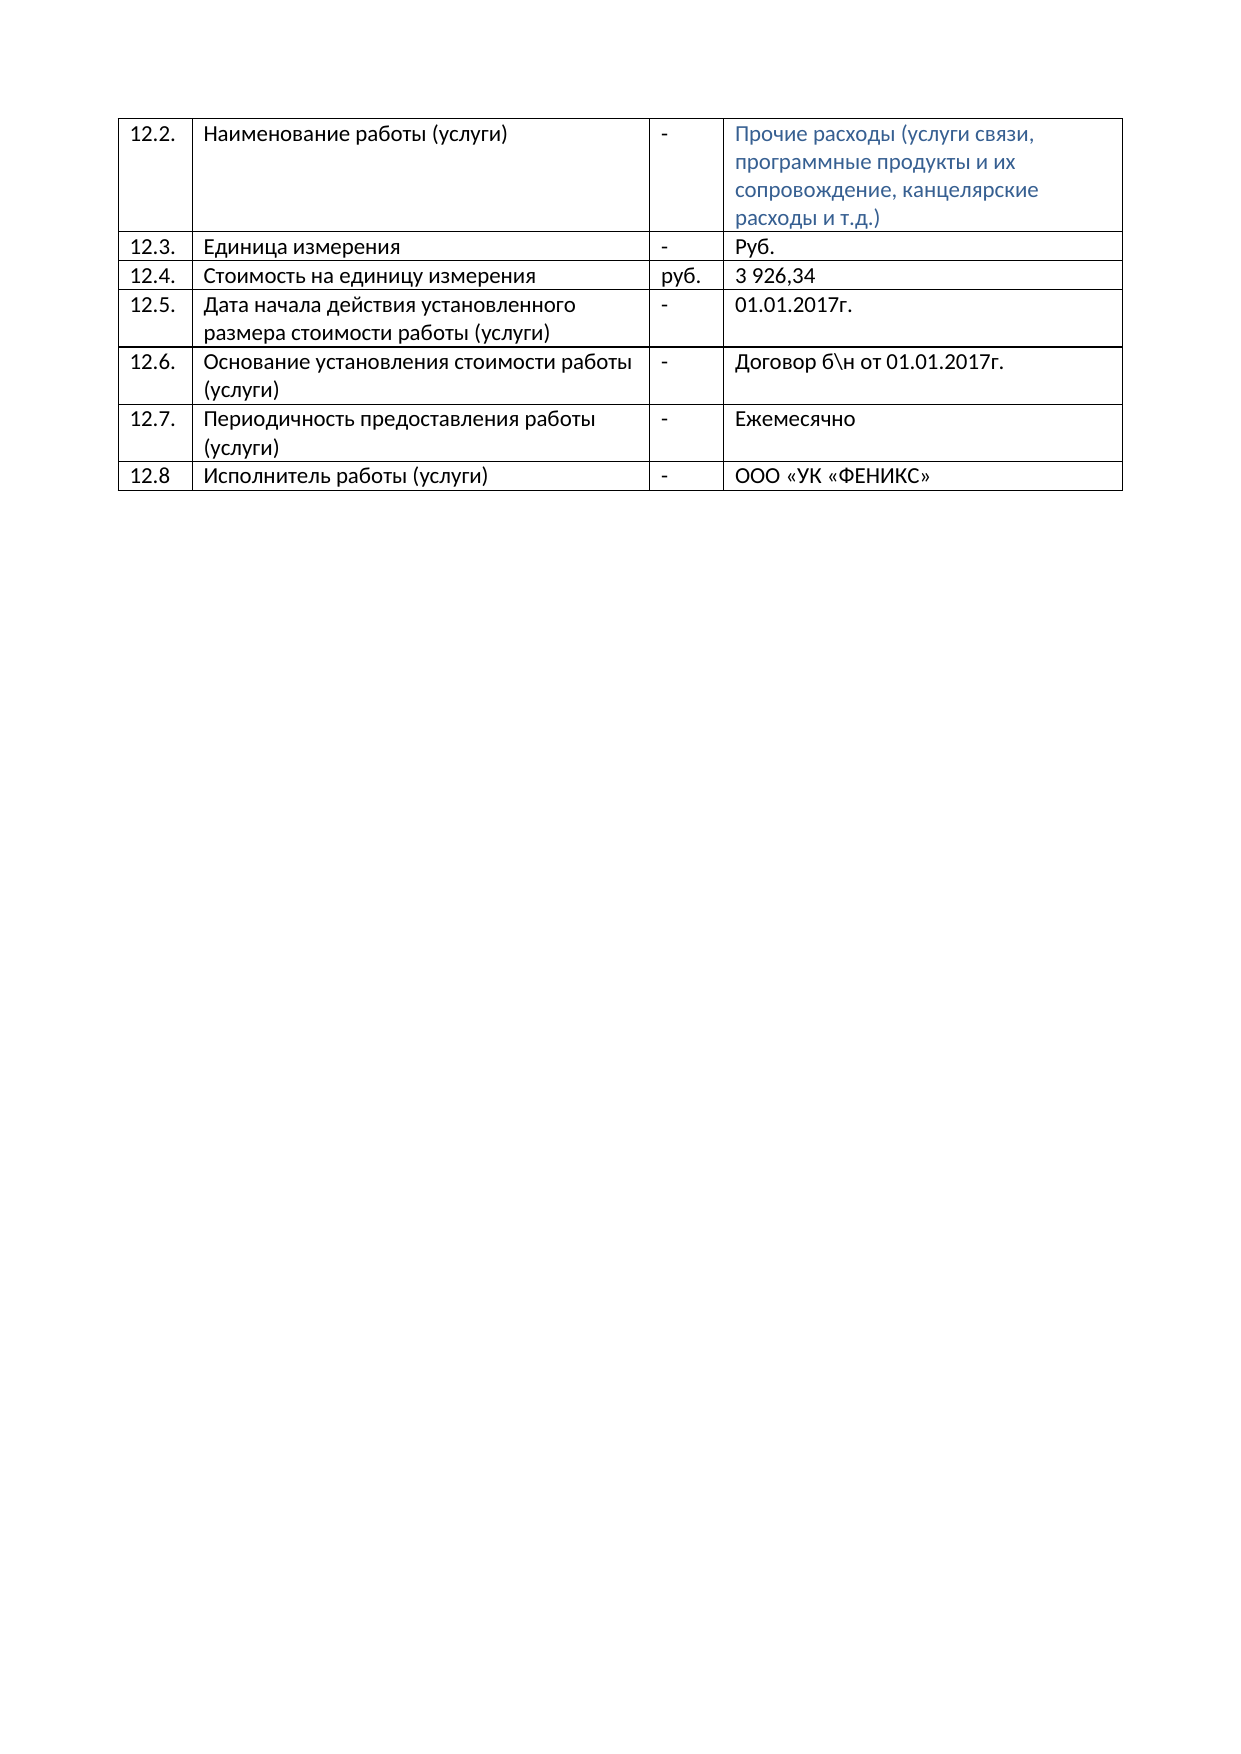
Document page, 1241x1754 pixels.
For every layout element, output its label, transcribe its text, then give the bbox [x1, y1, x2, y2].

table_cell Дата начала действия установленного размера стоимости работы (услуги) [193, 290, 649, 346]
table_cell Единица измерения [193, 232, 649, 260]
table_cell - [650, 119, 723, 231]
table_cell 12.6. [119, 348, 192, 403]
table_cell - [650, 232, 723, 260]
table_cell Прочие расходы (услуги связи, программные продукты и их сопровождение, канцелярские расходы и т.д.) [724, 119, 1122, 231]
table_cell 01.01.2017г. [724, 290, 1122, 346]
table_cell 12.4. [119, 261, 192, 289]
table_cell - [650, 462, 723, 490]
table_cell Наименование работы (услуги) [193, 119, 649, 231]
table_cell Стоимость на единицу измерения [193, 261, 649, 289]
table_cell ООО «УК «ФЕНИКС» [724, 462, 1122, 490]
table_cell Основание установления стоимости работы (услуги) [193, 348, 649, 403]
table_cell Исполнитель работы (услуги) [193, 462, 649, 490]
table_cell - [650, 405, 723, 461]
table_cell - [650, 290, 723, 346]
table_cell Договор б\н от 01.01.2017г. [724, 348, 1122, 403]
table_cell Руб. [724, 232, 1122, 260]
table_cell 12.3. [119, 232, 192, 260]
table_cell 12.7. [119, 405, 192, 461]
table_cell 12.5. [119, 290, 192, 346]
table_cell Ежемесячно [724, 405, 1122, 461]
table_cell 3 926,34 [724, 261, 1122, 289]
table_cell - [650, 348, 723, 403]
table_cell 12.8 [119, 462, 192, 490]
table_cell 12.2. [119, 119, 192, 231]
table_cell руб. [650, 261, 723, 289]
table_cell Периодичность предоставления работы (услуги) [193, 405, 649, 461]
